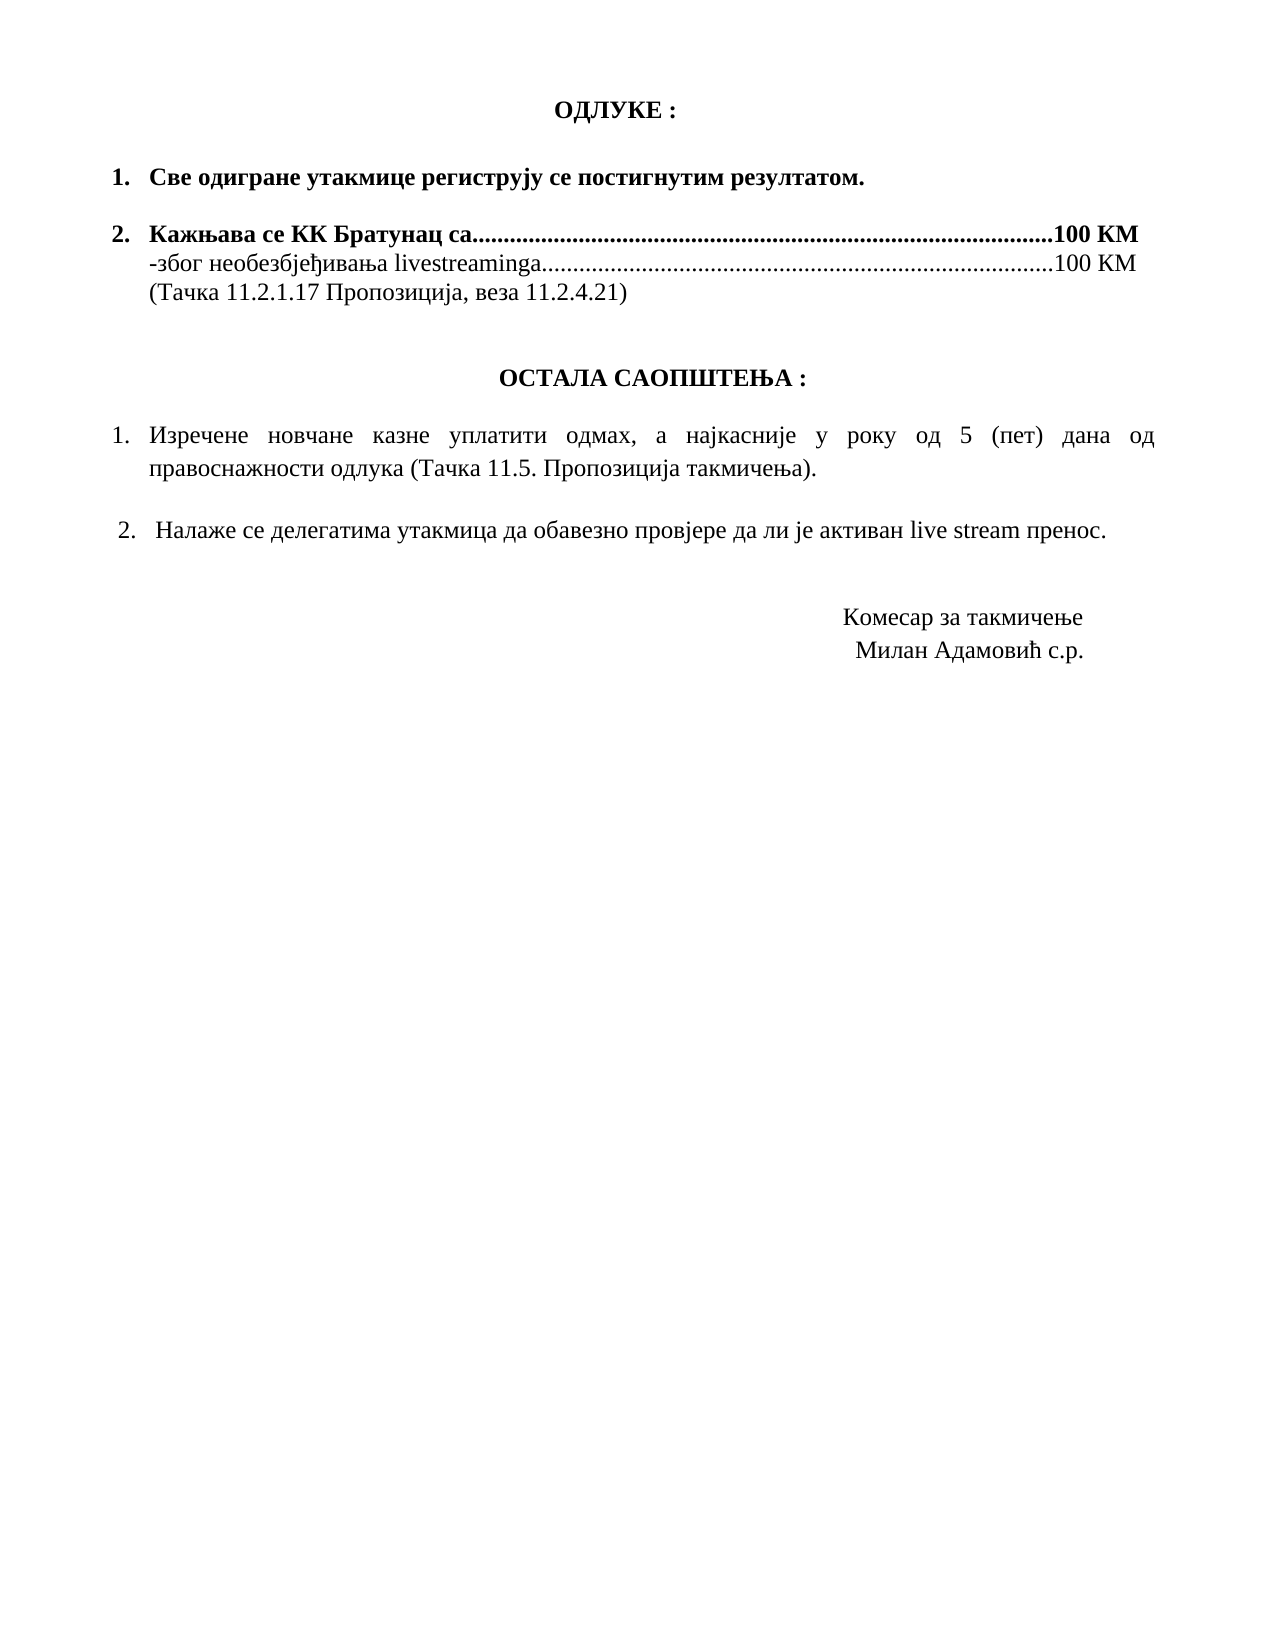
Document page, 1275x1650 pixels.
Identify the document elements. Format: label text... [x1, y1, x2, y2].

text -због необезбјеђивања livestreaminga..................................................................................100 КМ [149, 248, 1157, 277]
text ОДЛУКЕ : [74, 96, 1157, 124]
text Милан Адамовић с.р. [74, 635, 1157, 664]
list Све одигране утакмице региструју се постигнутим резултатом. [111, 162, 1157, 190]
text (Тачка 11.2.1.17 Пропозиција, веза 11.2.4.21) [149, 277, 1157, 305]
text Комесар за такмичење [74, 602, 1157, 631]
list Кажњава се КК Братунац са.............................................................................................100 КМ [111, 219, 1157, 248]
list Изречене новчане казне уплатити одмах, а најкасније у року од 5 (пет) дана од правоснажности одлука (Тачка 11.5. Пропозиција такмичења). [111, 420, 1157, 482]
list ОСТАЛА САОПШТЕЊА : [149, 363, 1157, 392]
text 2. Налаже се делегатима утакмица да обавезно провјере да ли је активан live stream пренос. [111, 515, 1157, 544]
